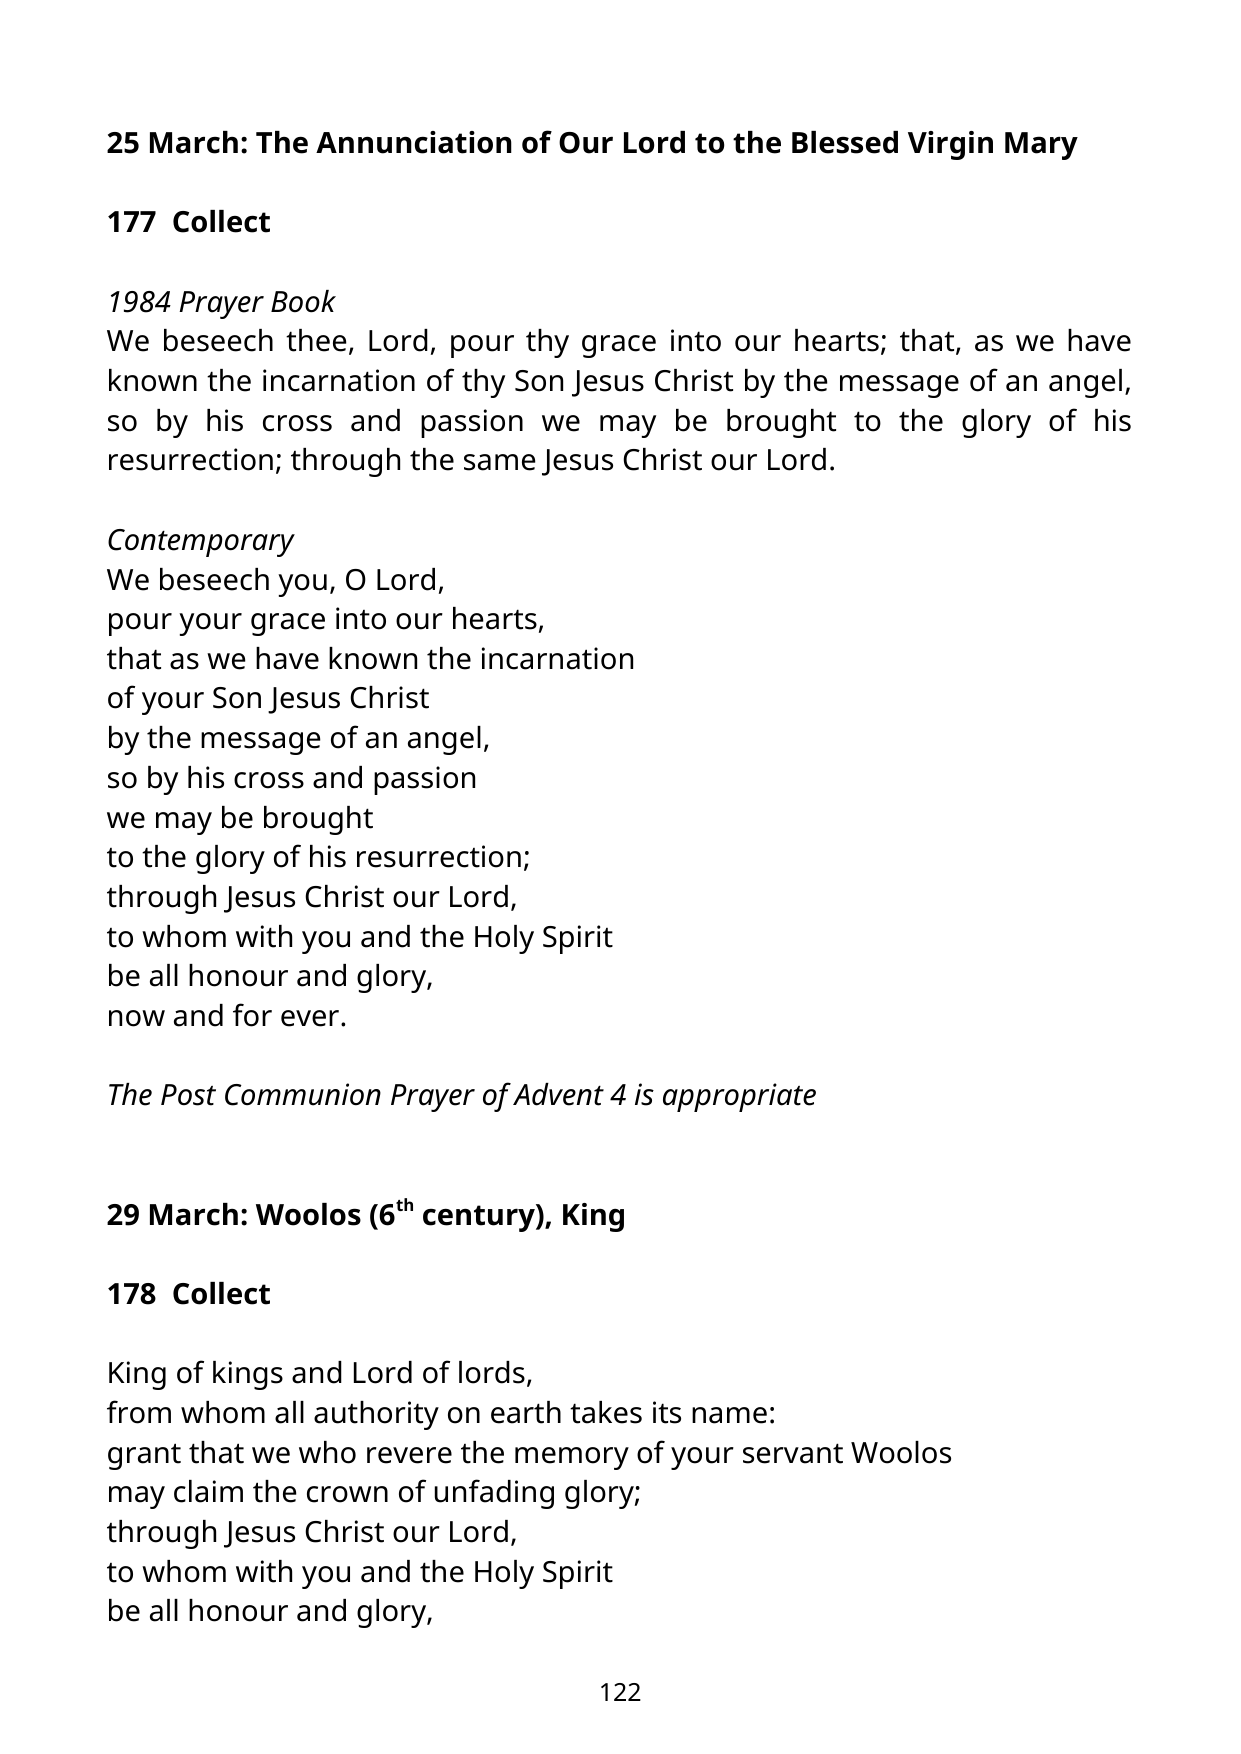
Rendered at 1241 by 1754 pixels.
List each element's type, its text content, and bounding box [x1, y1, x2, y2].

text We beseech you, O Lord, [106, 559, 1134, 598]
text 177 Collect [106, 202, 1134, 241]
text pour your grace into our hearts, [106, 598, 1134, 638]
text King of kings and Lord of lords, [106, 1352, 1134, 1392]
text so by his cross and passion [106, 757, 1134, 797]
text may claim the crown of unfading glory; [106, 1472, 1134, 1511]
text of your Son Jesus Christ [106, 678, 1134, 717]
text through Jesus Christ our Lord, [106, 876, 1134, 916]
text we may be brought [106, 797, 1134, 837]
text to whom with you and the Holy Spirit [106, 916, 1134, 956]
text now and for ever. [106, 995, 1134, 1035]
text from whom all authority on earth takes its name: [106, 1392, 1134, 1432]
text 1984 Prayer Book [106, 281, 1134, 321]
text The Post Communion Prayer of a Martyr is appropriate25 March: The Annunciation of Our Lord to the Blessed Virgin Mary [106, 122, 1134, 162]
text that as we have known the incarnation [106, 638, 1134, 678]
text 29 March: Woolos (6th century), King [106, 1194, 1134, 1233]
text grant that we who revere the memory of your servant Woolos [106, 1432, 1134, 1472]
text Contemporary [106, 519, 1134, 559]
text be all honour and glory, [106, 1591, 1134, 1630]
text The Post Communion Prayer of Advent 4 is appropriate [106, 1075, 1134, 1114]
text through Jesus Christ our Lord, [106, 1511, 1134, 1551]
text We beseech thee, Lord, pour thy grace into our hearts; that, as we have known the incarnation of thy Son Jesus Christ by the message of an angel, so by his cross and passion we may be brought to the glory of his resurrection; through the same Jesus Christ our Lord. [106, 321, 1134, 479]
text be all honour and glory, [106, 956, 1134, 995]
text to the glory of his resurrection; [106, 837, 1134, 876]
text 178 Collect [106, 1273, 1134, 1313]
text to whom with you and the Holy Spirit [106, 1551, 1134, 1591]
text by the message of an angel, [106, 717, 1134, 757]
